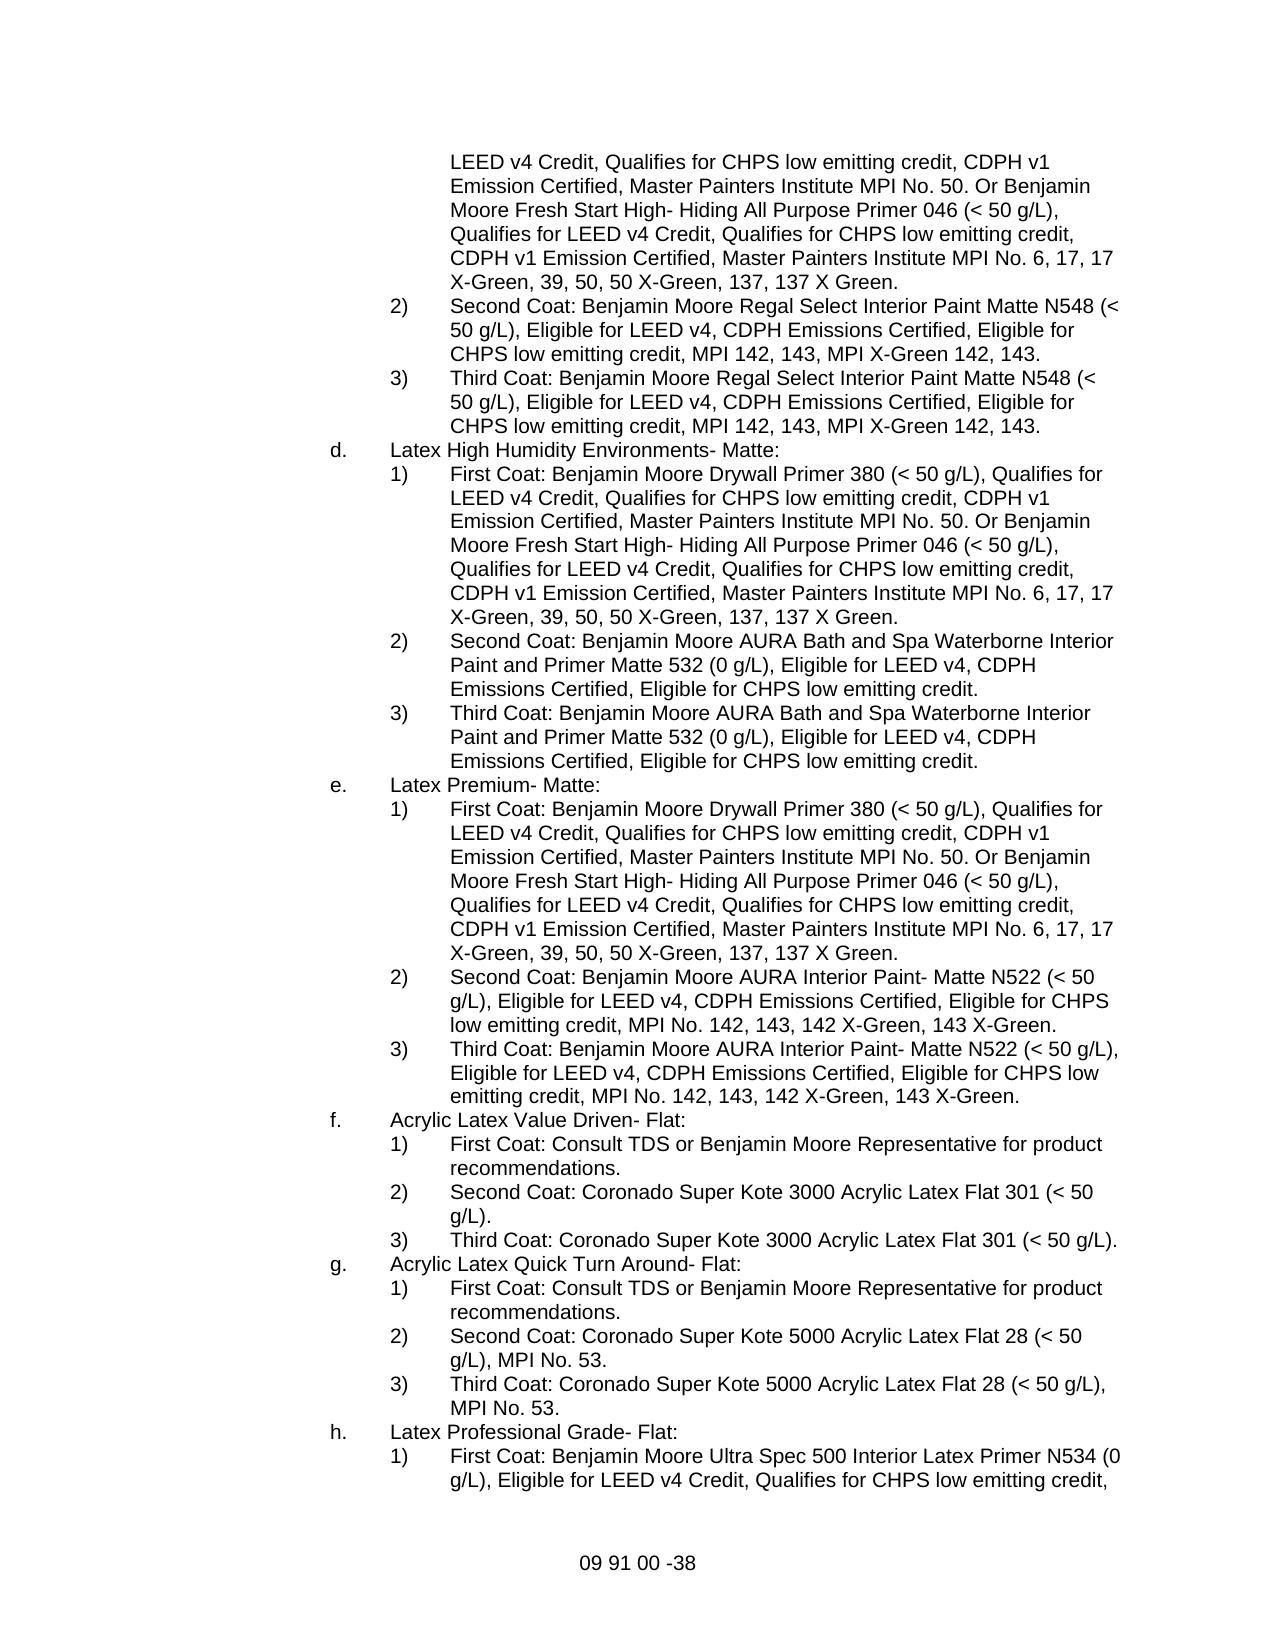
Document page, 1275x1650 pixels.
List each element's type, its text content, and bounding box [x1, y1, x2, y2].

text Acrylic Latex Quick Turn Around- Flat: [330, 1252, 1125, 1276]
text Third Coat: Coronado Super Kote 3000 Acrylic Latex Flat 301 (< 50 g/L). [390, 1228, 1125, 1252]
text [390, 1444, 1125, 1492]
text Latex High Humidity Environments- Matte: [330, 437, 1125, 461]
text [390, 150, 1125, 294]
text Second Coat: Coronado Super Kote 3000 Acrylic Latex Flat 301 (< 50 g/L). [390, 1180, 1125, 1228]
text Latex Professional Grade- Flat: [330, 1420, 1125, 1444]
text Acrylic Latex Value Driven- Flat: [330, 1108, 1125, 1132]
text Second Coat: Benjamin Moore Regal Select Interior Paint Matte N548 (< 50 g/L), Eligible for LEED v4, CDPH Emissions Certified, Eligible for CHPS low emitting credit, MPI 142, 143, MPI X-Green 142, 143. [390, 294, 1125, 366]
text Third Coat: Benjamin Moore Regal Select Interior Paint Matte N548 (< 50 g/L), Eligible for LEED v4, CDPH Emissions Certified, Eligible for CHPS low emitting credit, MPI 142, 143, MPI X-Green 142, 143. [390, 366, 1125, 437]
text Second Coat: Coronado Super Kote 5000 Acrylic Latex Flat 28 (< 50 g/L), MPI No. 53. [390, 1324, 1125, 1372]
text Second Coat: Benjamin Moore AURA Bath and Spa Waterborne Interior Paint and Primer Matte 532 (0 g/L), Eligible for LEED v4, CDPH Emissions Certified, Eligible for CHPS low emitting credit. [390, 629, 1125, 701]
text Third Coat: Coronado Super Kote 5000 Acrylic Latex Flat 28 (< 50 g/L), MPI No. 53. [390, 1372, 1125, 1420]
text Latex Premium- Matte: [330, 773, 1125, 797]
text Third Coat: Benjamin Moore AURA Interior Paint- Matte N522 (< 50 g/L), Eligible for LEED v4, CDPH Emissions Certified, Eligible for CHPS low emitting credit, MPI No. 142, 143, 142 X-Green, 143 X-Green. [390, 1036, 1125, 1108]
text Third Coat: Benjamin Moore AURA Bath and Spa Waterborne Interior Paint and Primer Matte 532 (0 g/L), Eligible for LEED v4, CDPH Emissions Certified, Eligible for CHPS low emitting credit. [390, 701, 1125, 773]
text Second Coat: Benjamin Moore AURA Interior Paint- Matte N522 (< 50 g/L), Eligible for LEED v4, CDPH Emissions Certified, Eligible for CHPS low emitting credit, MPI No. 142, 143, 142 X-Green, 143 X-Green. [390, 964, 1125, 1036]
text First Coat: Consult TDS or Benjamin Moore Representative for product recommendations. [390, 1132, 1125, 1180]
text First Coat: Consult TDS or Benjamin Moore Representative for product recommendations. [390, 1276, 1125, 1324]
